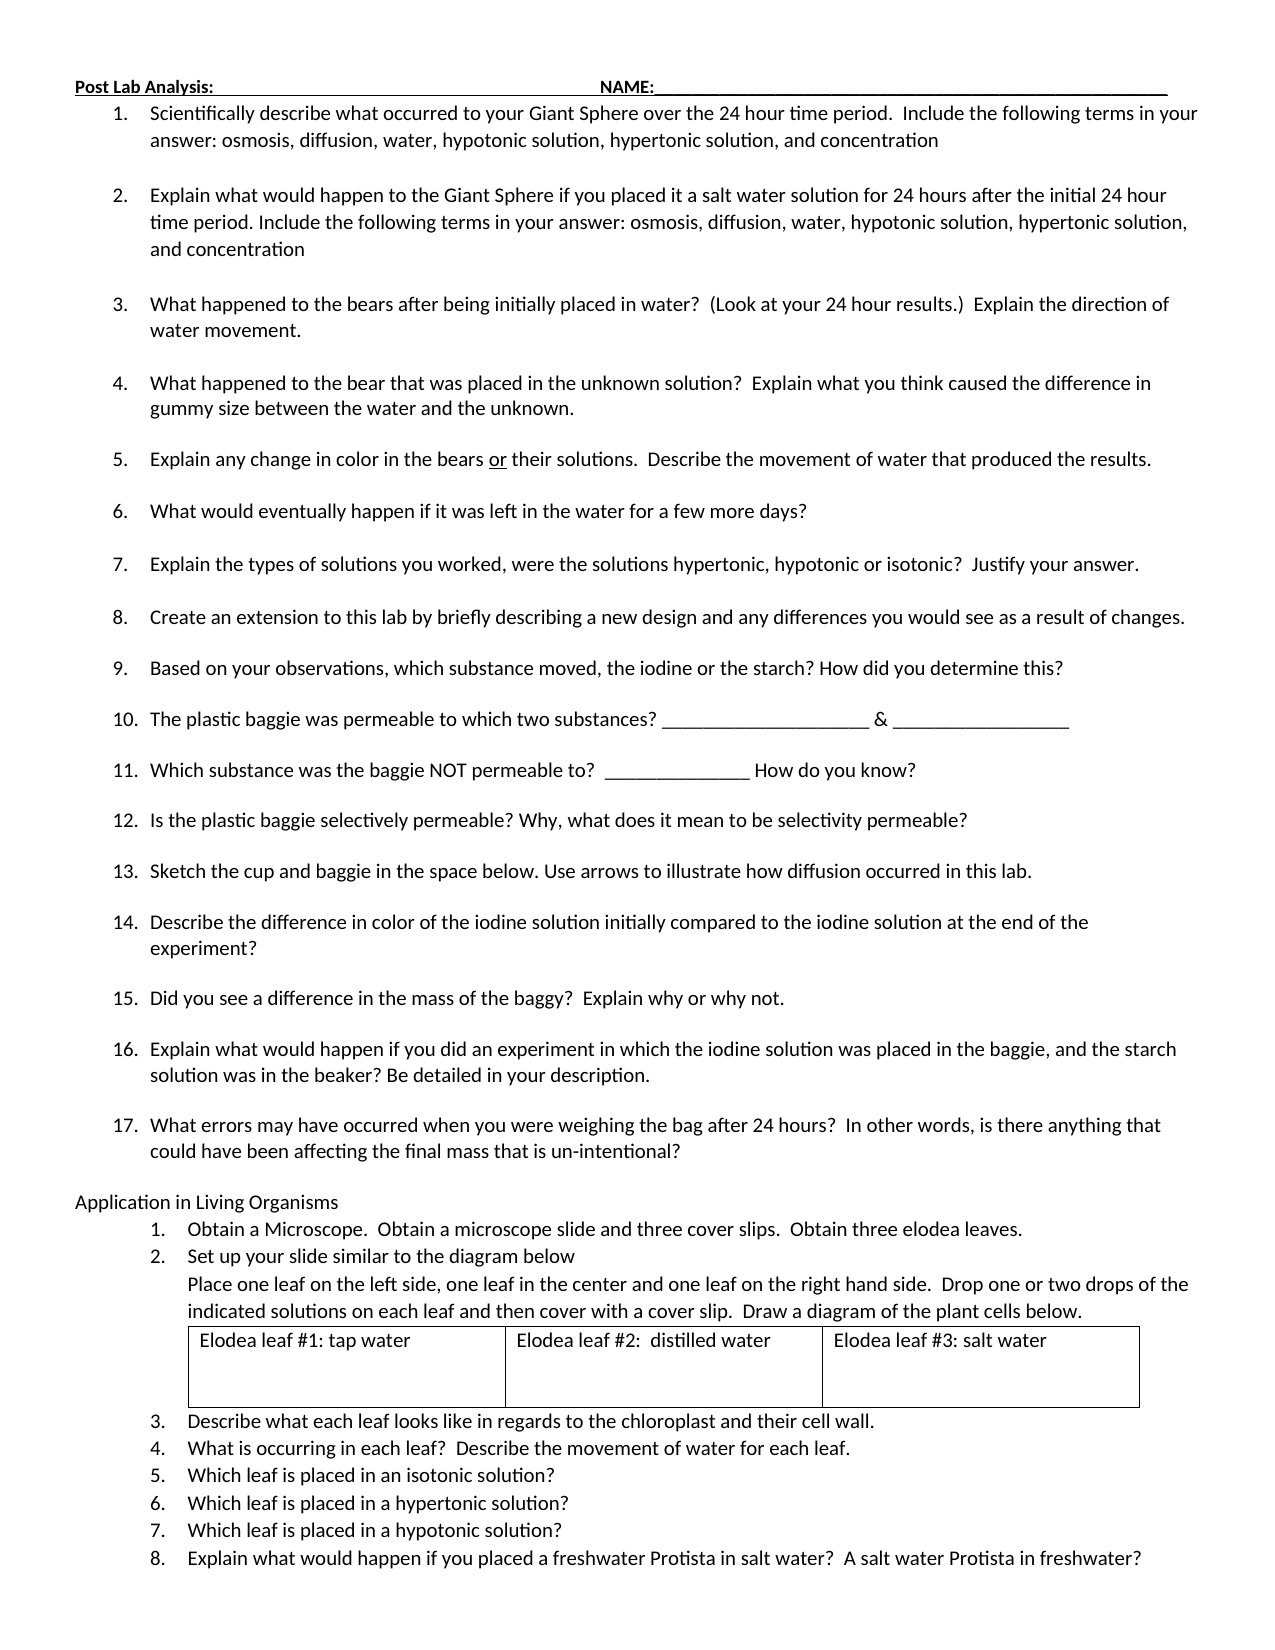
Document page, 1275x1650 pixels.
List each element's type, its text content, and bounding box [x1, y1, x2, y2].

list What would eventually happen if it was left in the water for a few more days? [112, 499, 1200, 524]
list Which leaf is placed in a hypotonic solution? [150, 1517, 1200, 1543]
list Based on your observations, which substance moved, the iodine or the starch? How did you determine this? [112, 655, 1200, 681]
list Describe the difference in color of the iodine solution initially compared to the iodine solution at the end of the experiment? [112, 909, 1200, 960]
table_header Elodea leaf #3: salt water [823, 1327, 1139, 1407]
list Sketch the cup and baggie in the space below. Use arrows to illustrate how diffusion occurred in this lab. [112, 858, 1200, 884]
list What errors may have occurred when you were weighing the bag after 24 hours? In other words, is there anything that could have been affecting the final mass that is un-intentional? [112, 1113, 1200, 1163]
list Explain what would happen if you did an experiment in which the iodine solution was placed in the baggie, and the starch solution was in the beaker? Be detailed in your description. [112, 1036, 1200, 1087]
list Explain what would happen if you placed a freshwater Protista in salt water? A salt water Protista in freshwater? [150, 1545, 1200, 1570]
list What is occurring in each leaf? Describe the movement of water for each leaf. [150, 1435, 1200, 1461]
list Scientifically describe what occurred to your Giant Sphere over the 24 hour time period. Include the following terms in your answer: osmosis, diffusion, water, hypotonic solution, hypertonic solution, and concentration [112, 100, 1200, 152]
list Describe what each leaf looks like in regards to the chloroplast and their cell wall. [150, 1408, 1200, 1433]
text Application in Living Organisms [75, 1189, 1200, 1214]
list Explain the types of solutions you worked, were the solutions hypertonic, hypotonic or isotonic? Justify your answer. [112, 552, 1200, 577]
list Explain any change in color in the bears or their solutions. Describe the movement of water that produced the results. [112, 446, 1200, 471]
list Which substance was the baggie NOT permeable to? ______________ How do you know? [112, 757, 1200, 782]
text Post Lab Analysis: NAME:_______________________________________________________ [75, 75, 1200, 98]
table_header Elodea leaf #2: distilled water [506, 1327, 822, 1407]
list Did you see a difference in the mass of the baggy? Explain why or why not. [112, 986, 1200, 1011]
text Place one leaf on the left side, one leaf in the center and one leaf on the right hand side. Drop one or two drops of the indicated solutions on each leaf and then cover with a cover slip. Draw a diagram of the plant cells below. [187, 1271, 1200, 1324]
list Explain what would happen to the Giant Sphere if you placed it a salt water solution for 24 hours after the initial 24 hour time period. Include the following terms in your answer: osmosis, diffusion, water, hypotonic solution, hypertonic solution, and concentration [112, 182, 1200, 262]
list Create an extension to this lab by briefly describing a new design and any differences you would see as a result of changes. [112, 604, 1200, 630]
list Which leaf is placed in a hypertonic solution? [150, 1490, 1200, 1515]
table_header Elodea leaf #1: tap water [189, 1327, 505, 1407]
list The plastic baggie was permeable to which two substances? ____________________ & _________________ [112, 706, 1200, 731]
list Set up your slide similar to the diagram below [150, 1244, 1200, 1269]
list Which leaf is placed in an isotonic solution? [150, 1463, 1200, 1488]
list What happened to the bear that was placed in the unknown solution? Explain what you think caused the difference in gummy size between the water and the unknown. [112, 370, 1200, 421]
list Is the plastic baggie selectively permeable? Why, what does it mean to be selectivity permeable? [112, 808, 1200, 833]
list Obtain a Microscope. Obtain a microscope slide and three cover slips. Obtain three elodea leaves. [150, 1216, 1200, 1242]
list What happened to the bears after being initially placed in water? (Look at your 24 hour results.) Explain the direction of water movement. [112, 291, 1200, 342]
